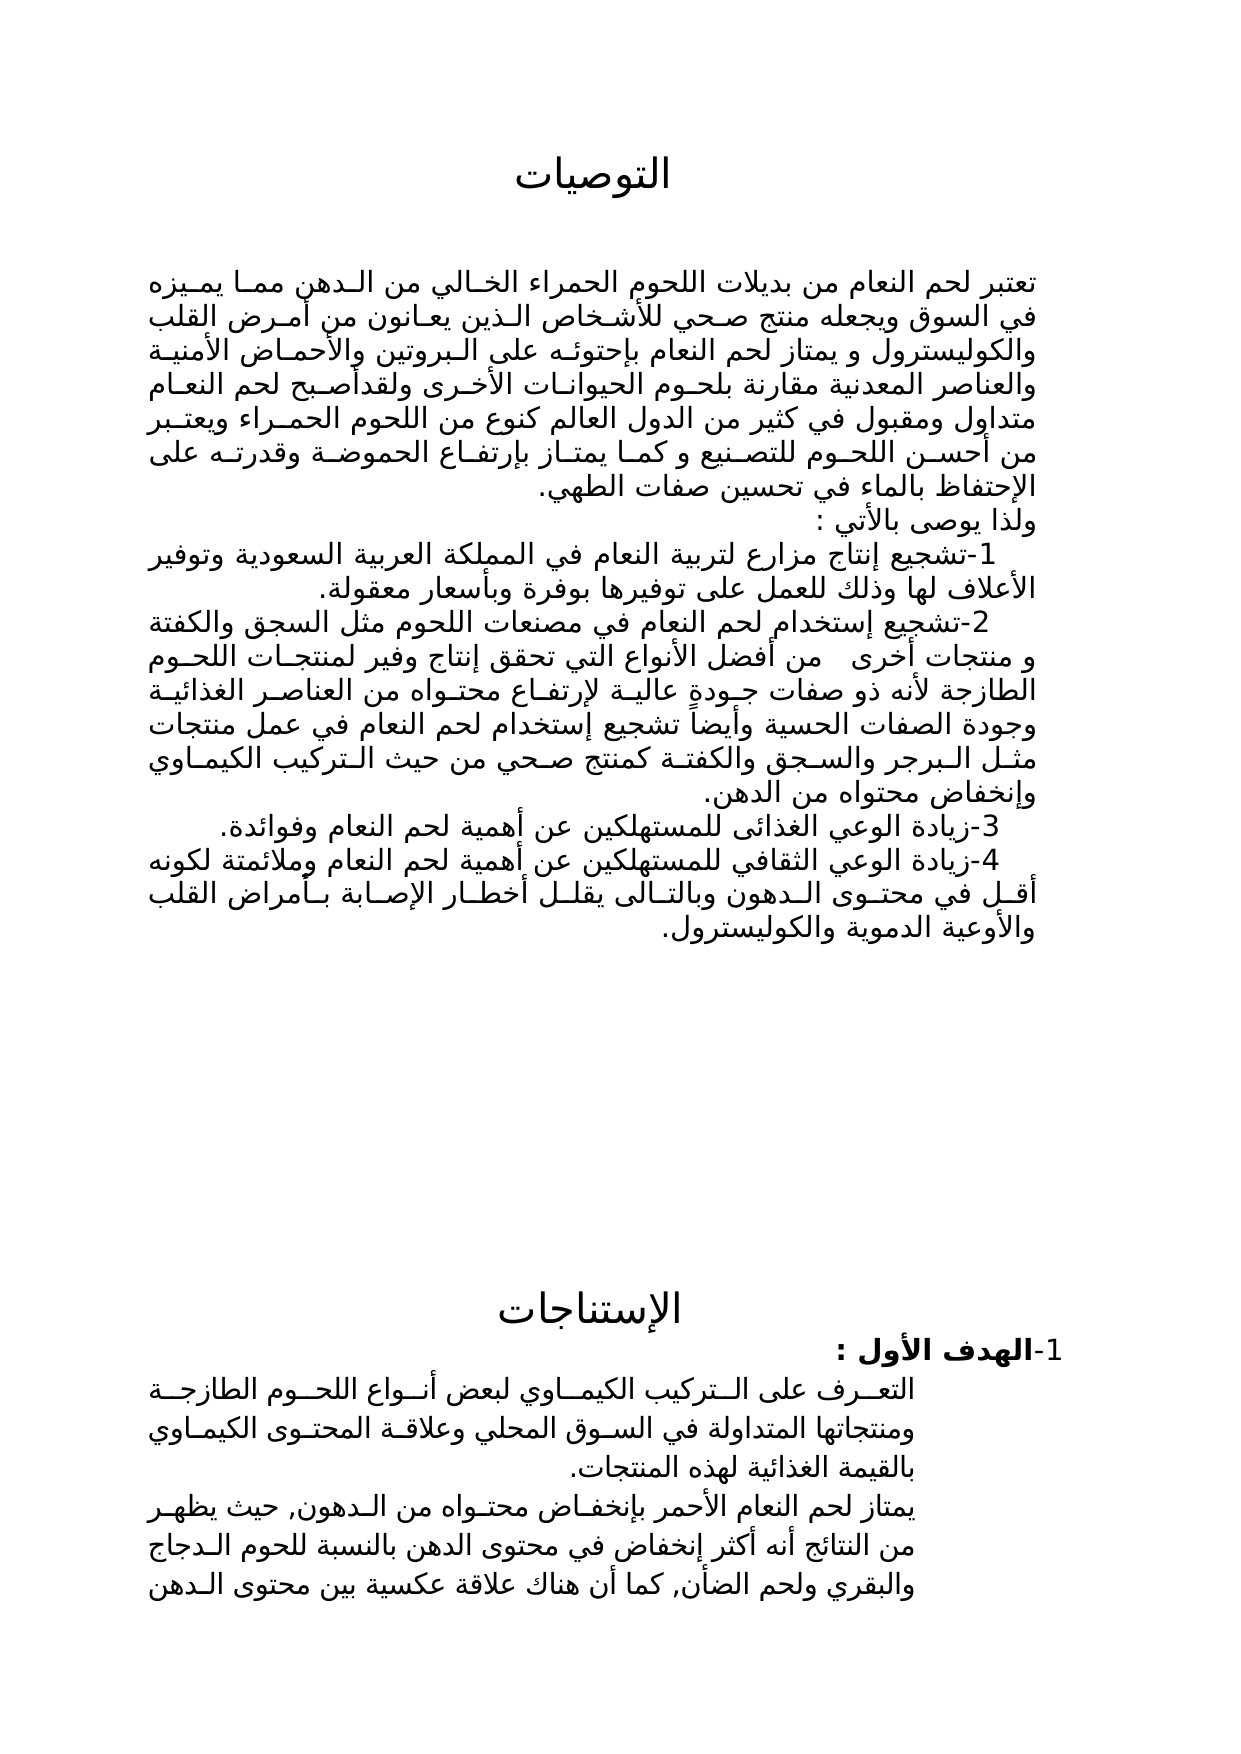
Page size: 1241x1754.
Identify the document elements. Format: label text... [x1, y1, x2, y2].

text الإستناجات [148, 1285, 1033, 1333]
text 1-تشجيع إنتاج مزارع لتربية النعام في المملكة العربية السعودية وتوفير الأعلاف لها وذلك للعمل على توفيرها بوفرة وبأسعار معقولة. [148, 537, 1037, 605]
list الهدف الأول : [148, 1333, 1034, 1367]
text ولذا يوصى بالأتي : [148, 503, 1037, 537]
text 2-تشجيع إستخدام لحم النعام في مصنعات اللحوم مثل السجق والكفتة و منتجات أخرى من أفضل الأنواع التي تحقق إنتاج وفير لمنتجات اللحوم الطازجة لأنه ذو صفات جودة عالية لإرتفاع محتواه من العناصر الغذائية وجودة الصفات الحسية وأيضاً تشجيع إستخدام لحم النعام في عمل منتجات مثل البرجر والسجق والكفتة كمنتج صحي من حيث التركيب الكيماوي وإنخفاض محتواه من الدهن. [148, 605, 1037, 809]
text 3-زيادة الوعي الغذائى للمستهلكين عن أهمية لحم النعام وفوائدة. [148, 809, 1037, 843]
text التعرف على التركيب الكيماوي لبعض أنواع اللحوم الطازجة ومنتجاتها المتداولة في السوق المحلي وعلاقة المحتوى الكيماوي بالقيمة الغذائية لهذه المنتجات. [148, 1372, 916, 1484]
text التوصيات [148, 150, 1039, 198]
text تعتبر لحم النعام من بديلات اللحوم الحمراء الخالي من الدهن مما يميزه في السوق ويجعله منتج صحي للأشخاص الذين يعانون من أمرض القلب والكوليسترول و يمتاز لحم النعام بإحتوئه على البروتين والأحماض الأمنية والعناصر المعدنية مقارنة بلحوم الحيوانات الأخرى ولقدأصبح لحم النعام متداول ومقبول في كثير من الدول العالم كنوع من اللحوم الحمراء ويعتبر من أحسن اللحوم للتصنيع و كما يمتاز بإرتفاع الحموضة وقدرته على الإحتفاظ بالماء في تحسين صفات الطهي. [148, 266, 1037, 503]
text 4-زيادة الوعي الثقافي للمستهلكين عن أهمية لحم النعام وملائمتة لكونه أقل في محتوى الدهون وبالتالى يقلل أخطار الإصابة بأمراض القلب والأوعية الدموية والكوليسترول. [148, 843, 1037, 945]
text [148, 1489, 916, 1601]
